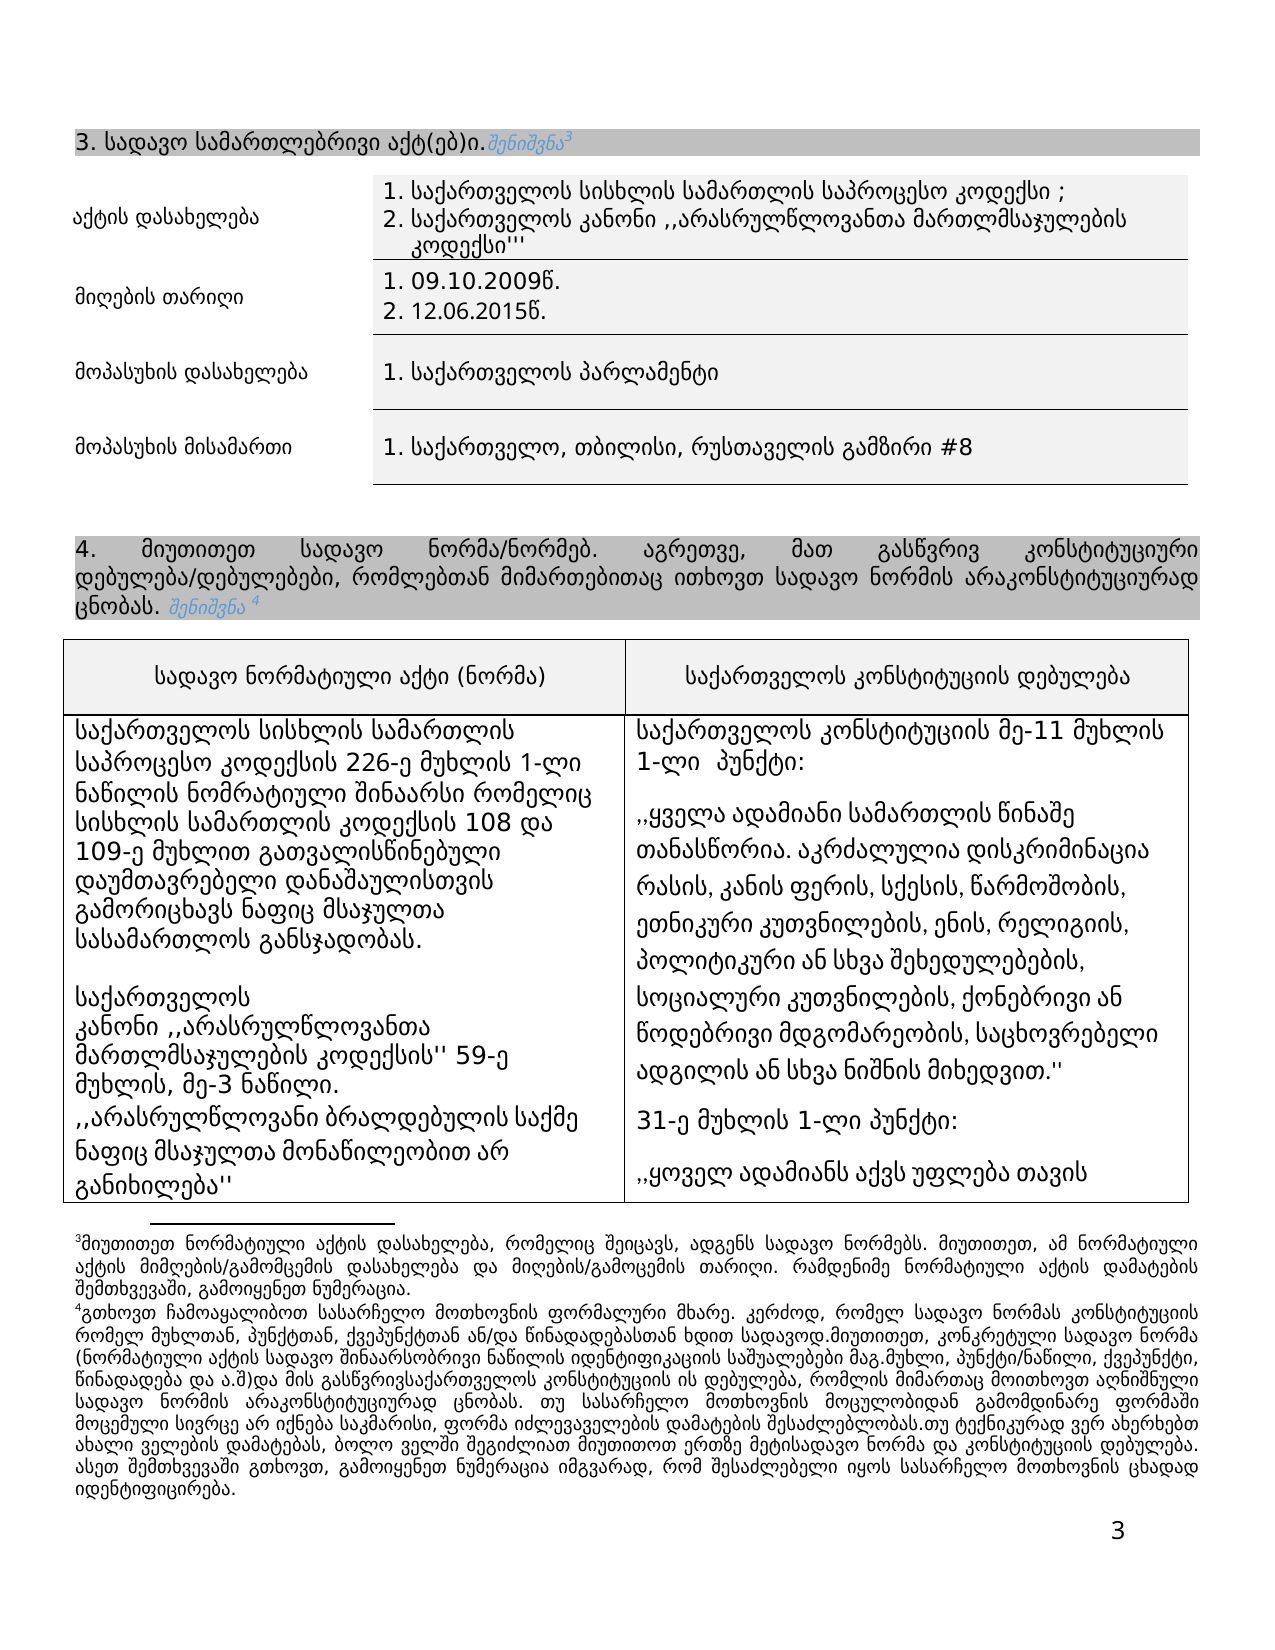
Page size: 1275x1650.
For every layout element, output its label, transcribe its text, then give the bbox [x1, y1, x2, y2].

table_cell 09.10.2009წ. 12.06.2015წ. [373, 260, 1188, 334]
table_cell მოპასუხის დასახელება [63, 334, 373, 409]
table_cell მოპასუხის მისამართი [63, 409, 373, 484]
text 4. მიუთითეთ სადავო ნორმა/ნორმებ. აგრეთვე, მათ გასწვრივ კონსტიტუციური დებულება/დებულებები, რომლებთან მიმართებითაც ითხოვთ სადავო ნორმის არაკონსტიტუციურად ცნობას. შენიშვნა [75, 536, 1200, 620]
table_header აქტის დასახელება [63, 175, 373, 259]
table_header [64, 716, 624, 1202]
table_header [625, 716, 1188, 1202]
table_cell მიღების თარიღი [63, 259, 373, 334]
table_header სადავო ნორმატიული აქტი (ნორმა) [64, 640, 625, 714]
table_header საქართველოს სისხლის სამართლის საპროცესო კოდექსი ; საქართველოს კანონი ,,არასრულწლოვანთა მართლმსაჯულების კოდექსი''' [373, 175, 1188, 259]
text 3. სადავო სამართლებრივი აქტ(ებ)ი.შენიშვნა [75, 129, 1200, 156]
table_cell საქართველო, თბილისი, რუსთაველის გამზირი #8 [373, 410, 1188, 484]
table_header საქართველოს კონსტიტუციის დებულება [626, 640, 1188, 714]
table_cell საქართველოს პარლამენტი [373, 335, 1188, 409]
